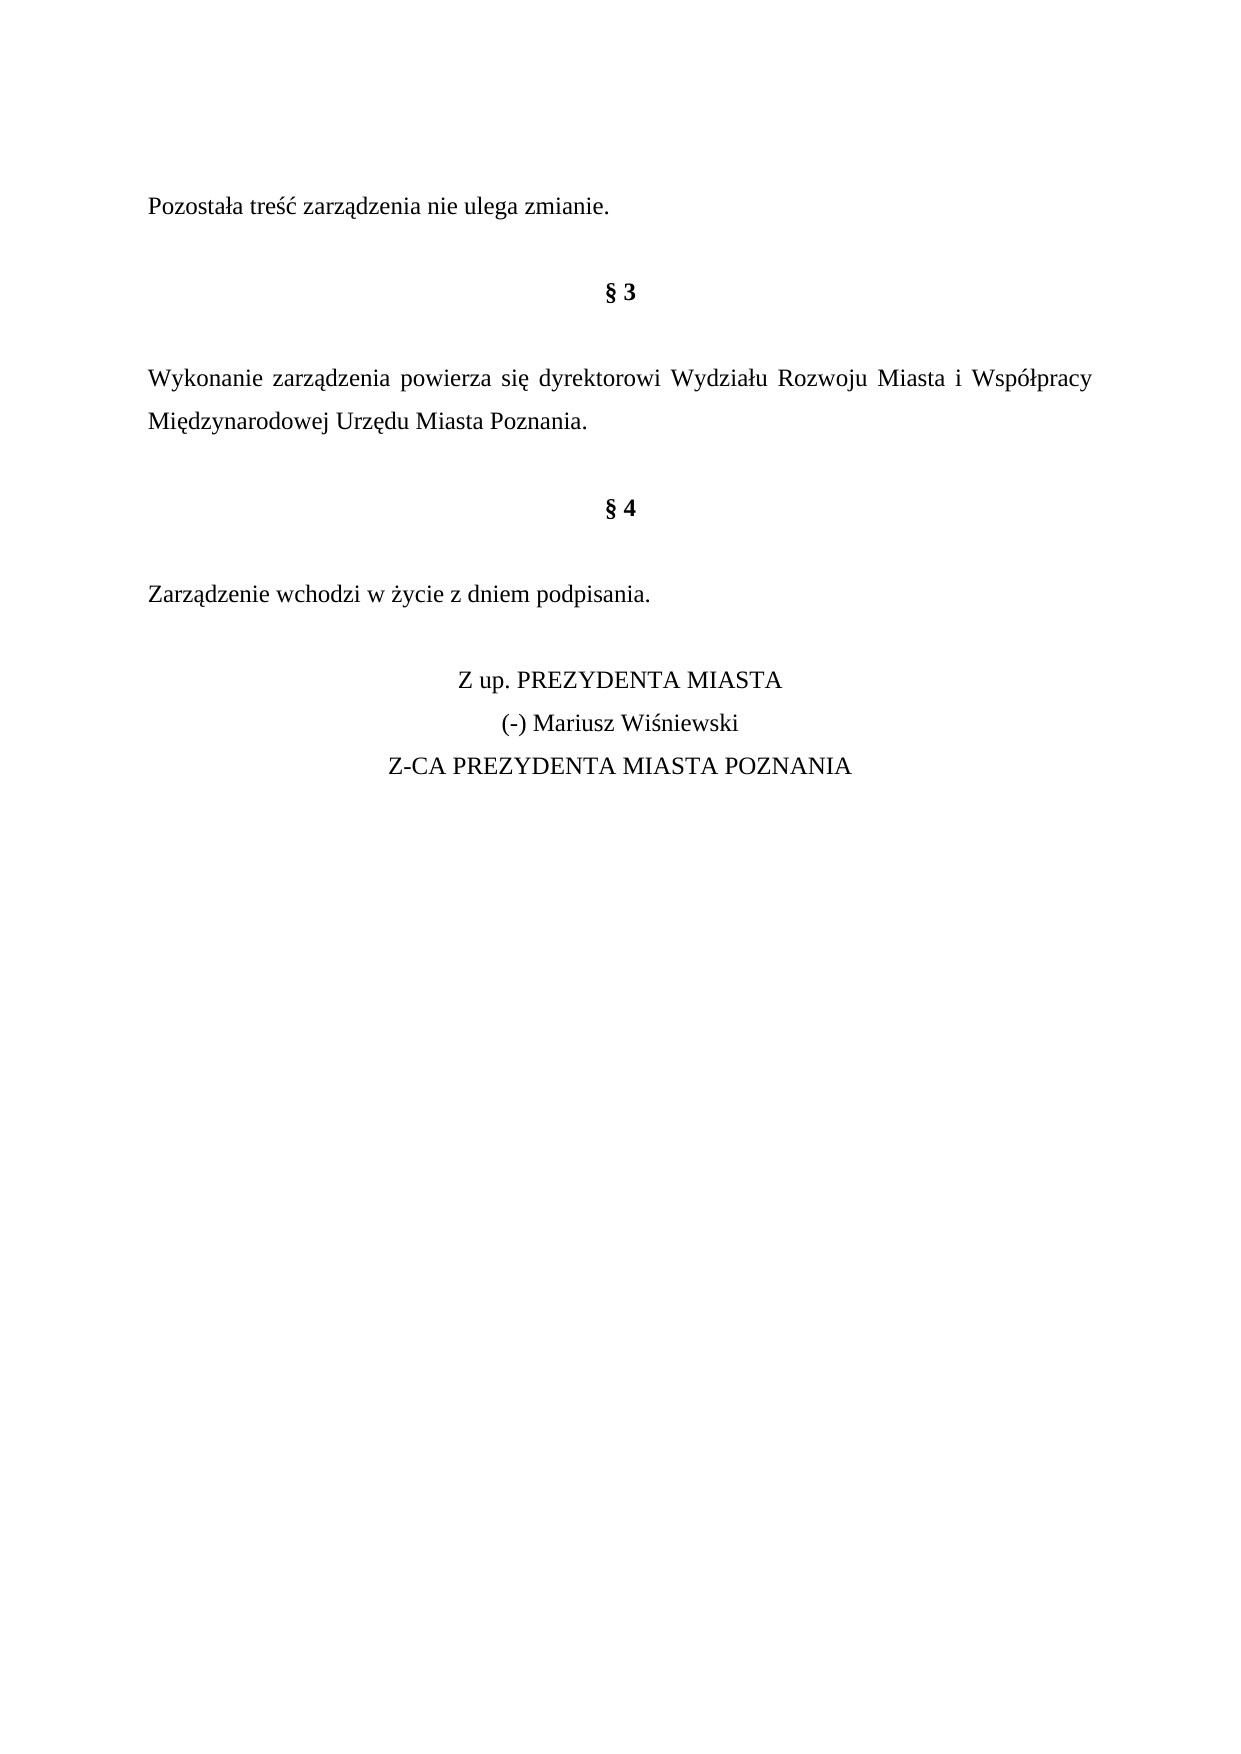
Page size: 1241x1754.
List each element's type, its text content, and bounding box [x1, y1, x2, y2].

text § 3 [148, 277, 1093, 306]
text Z up. PREZYDENTA MIASTA [148, 665, 1093, 694]
text Zarządzenie wchodzi w życie z dniem podpisania. [148, 579, 1093, 608]
text (-) Mariusz Wiśniewski [148, 708, 1093, 737]
text Wykonanie zarządzenia powierza się dyrektorowi Wydziału Rozwoju Miasta i Współpracy Międzynarodowej Urzędu Miasta Poznania. [148, 363, 1093, 435]
text § 4 [148, 493, 1093, 521]
text Z-CA PREZYDENTA MIASTA POZNANIA [148, 751, 1093, 780]
text Pozostała treść zarządzenia nie ulega zmianie. [148, 191, 1093, 219]
